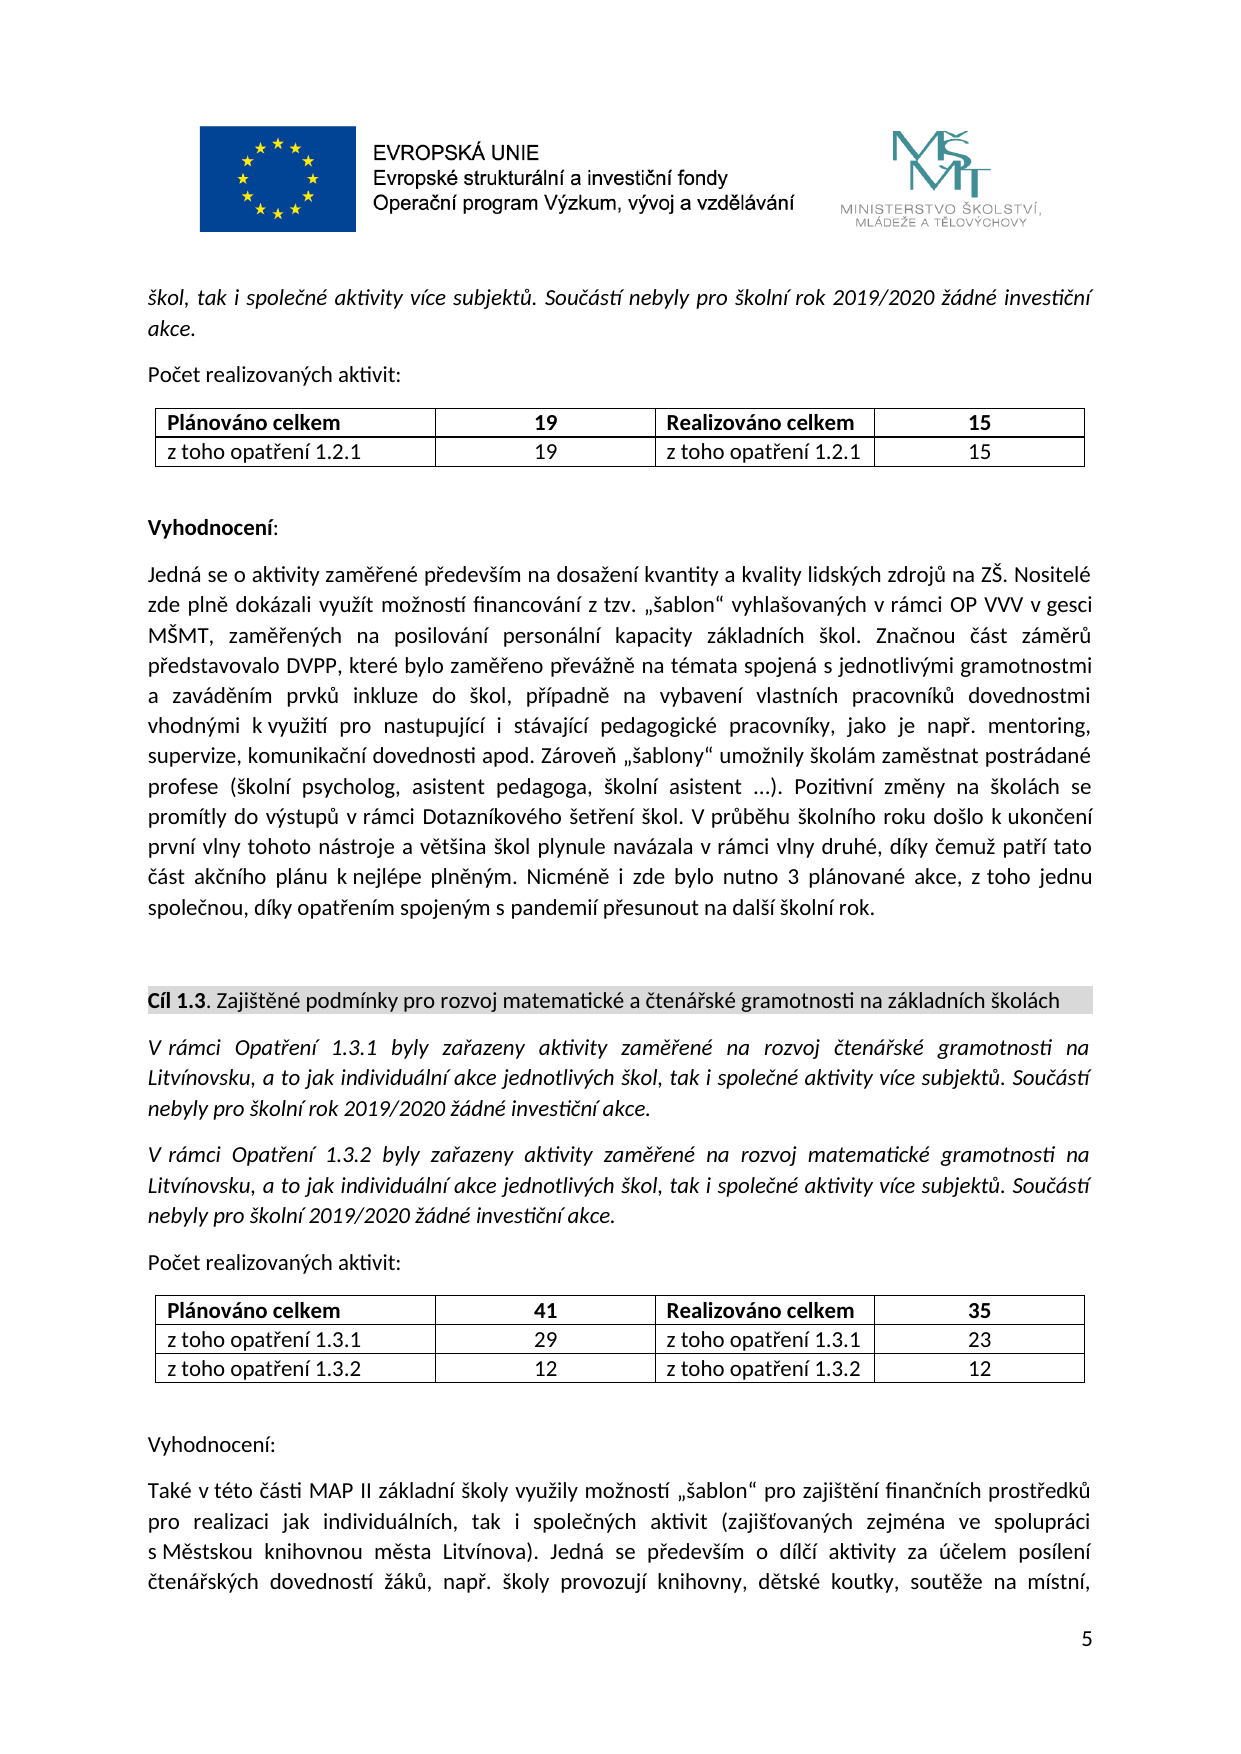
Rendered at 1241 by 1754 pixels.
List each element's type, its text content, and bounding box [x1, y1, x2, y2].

text Vyhodnocení: [148, 1430, 1093, 1458]
table_cell z toho opatření 1.2.1 [156, 438, 435, 466]
table_header 41 [436, 1296, 655, 1324]
table_cell 29 [436, 1325, 655, 1353]
picture [147, 73, 1093, 284]
text Počet realizovaných aktivit: [148, 1248, 1093, 1276]
table_cell z toho opatření 1.3.2 [656, 1354, 874, 1382]
table_cell 19 [436, 438, 655, 466]
table_cell z toho opatření 1.3.2 [156, 1354, 435, 1382]
table_header Plánováno celkem [156, 409, 435, 436]
table_header 19 [436, 409, 655, 436]
table_header Realizováno celkem [656, 409, 874, 436]
table_header Realizováno celkem [656, 1296, 874, 1324]
text Vyhodnocení: [148, 513, 1093, 541]
table_cell 12 [875, 1354, 1084, 1382]
table_cell z toho opatření 1.3.1 [656, 1325, 874, 1353]
text V rámci Opatření 1.3.1 byly zařazeny aktivity zaměřené na rozvoj čtenářské gramotnosti na Litvínovsku, a to jak individuální akce jednotlivých škol, tak i společné aktivity více subjektů. Součástí nebyly pro školní rok 2019/2020 žádné investiční akce. [148, 1033, 1093, 1122]
table_cell 23 [875, 1325, 1084, 1353]
table_header 35 [875, 1296, 1084, 1324]
text Počet realizovaných aktivit: [148, 361, 1093, 388]
text V rámci Opatření 1.3.2 byly zařazeny aktivity zaměřené na rozvoj matematické gramotnosti na Litvínovsku, a to jak individuální akce jednotlivých škol, tak i společné aktivity více subjektů. Součástí nebyly pro školní 2019/2020 žádné investiční akce. [148, 1141, 1093, 1229]
table_header Plánováno celkem [156, 1296, 435, 1324]
table_header 15 [875, 409, 1084, 436]
table_cell z toho opatření 1.2.1 [656, 438, 874, 466]
text Cíl 1.3. Zajištěné podmínky pro rozvoj matematické a čtenářské gramotnosti na základních školách [148, 986, 1093, 1014]
text Jedná se o aktivity zaměřené především na dosažení kvantity a kvality lidských zdrojů na ZŠ. Nositelé zde plně dokázali využít možností financování z tzv. „šablon“ vyhlašovaných v rámci OP VVV v gesci MŠMT, zaměřených na posilování personální kapacity základních škol. Značnou část záměrů představovalo DVPP, které bylo zaměřeno převážně na témata spojená s jednotlivými gramotnostmi a zaváděním prvků inkluze do škol, případně na vybavení vlastních pracovníků dovednostmi vhodnými k využití pro nastupující i stávající pedagogické pracovníky, jako je např. mentoring, supervize, komunikační dovednosti apod. Zároveň „šablony“ umožnily školám zaměstnat postrádané profese (školní psycholog, asistent pedagoga, školní asistent ...). Pozitivní změny na školách se promítly do výstupů v rámci Dotazníkového šetření škol. V průběhu školního roku došlo k ukončení první vlny tohoto nástroje a většina škol plynule navázala v rámci vlny druhé, díky čemuž patří tato část akčního plánu k nejlépe plněným. Nicméně i zde bylo nutno 3 plánované akce, z toho jednu společnou, díky opatřením spojeným s pandemií přesunout na další školní rok. [148, 560, 1093, 921]
table_cell 12 [436, 1354, 655, 1382]
table_cell 15 [875, 438, 1084, 466]
table_cell z toho opatření 1.3.1 [156, 1325, 435, 1353]
